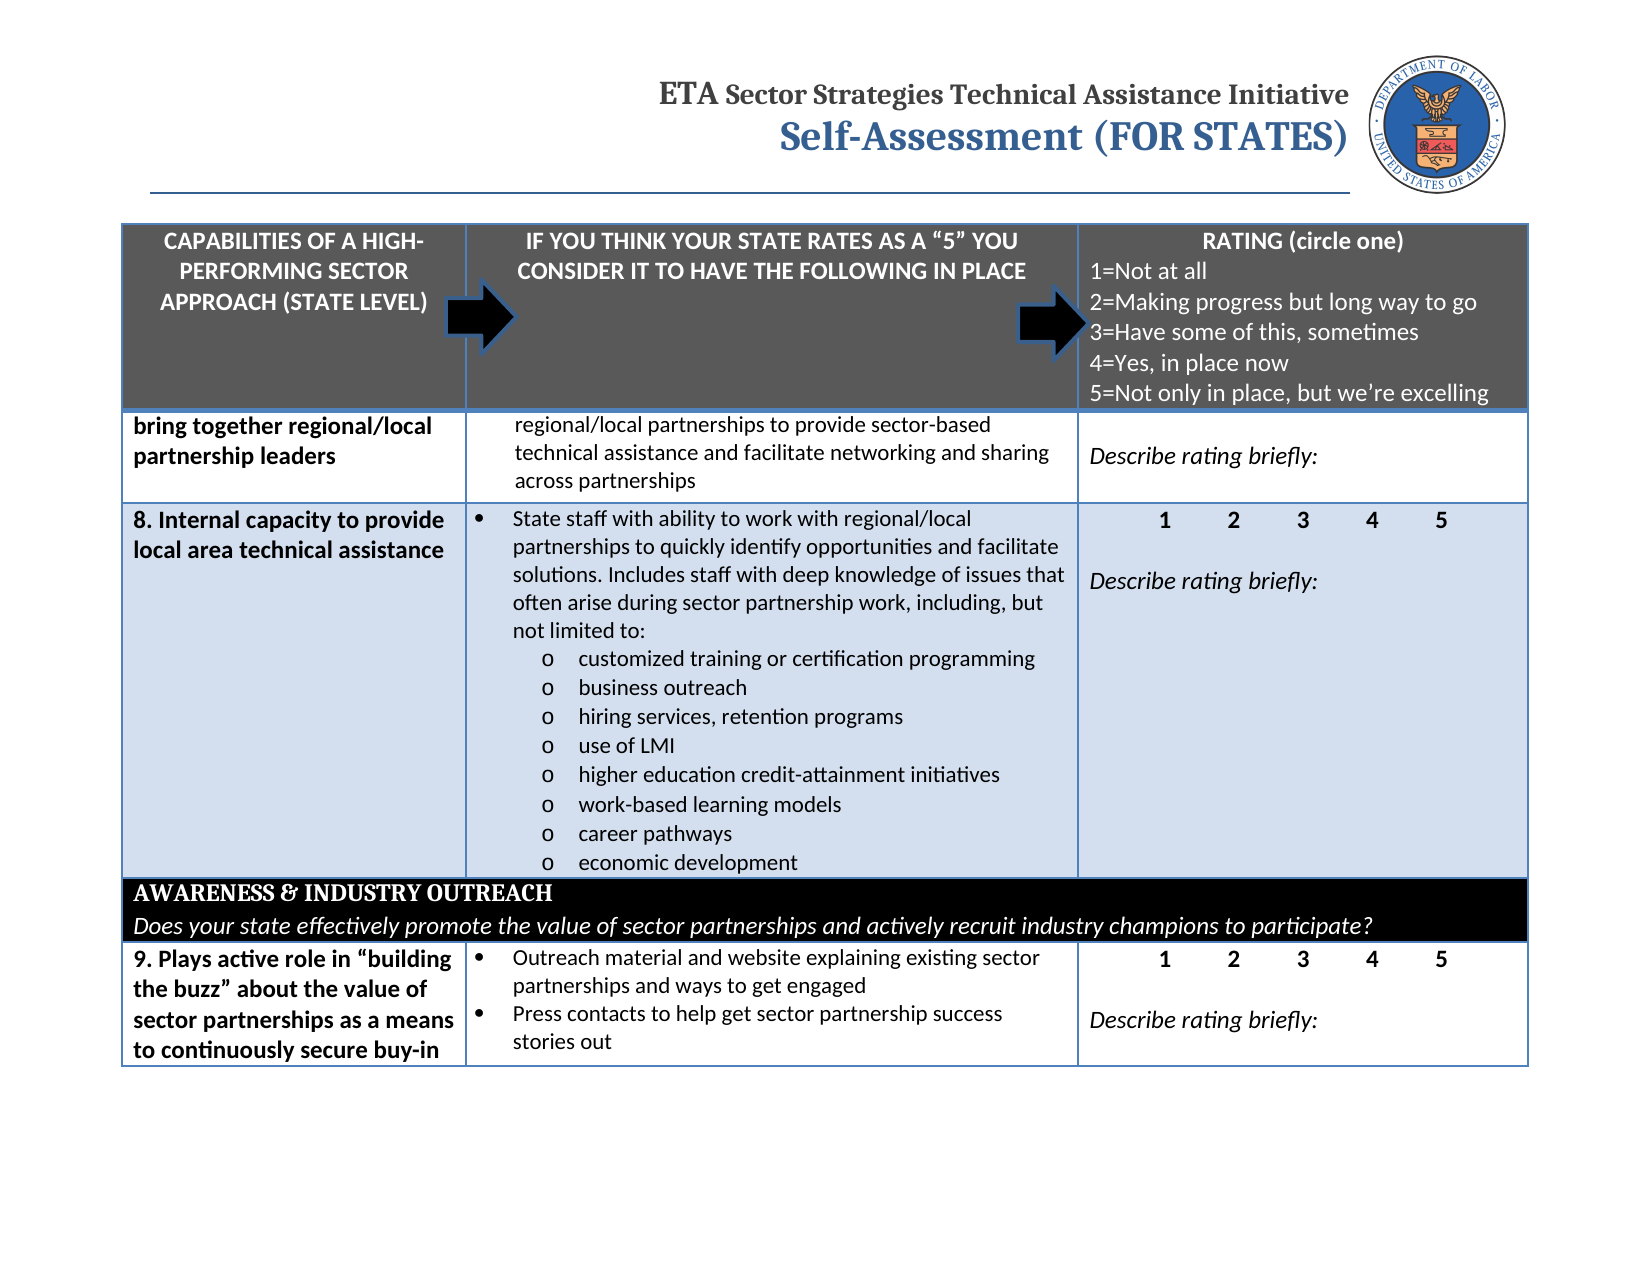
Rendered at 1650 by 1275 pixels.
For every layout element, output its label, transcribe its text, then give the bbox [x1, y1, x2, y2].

table_cell 9. Plays active role in “building the buzz” about the value of sector partnerships as a means to continuously secure buy-in [123, 943, 465, 1065]
table_cell 8. Internal capacity to provide local area technical assistance [123, 504, 465, 877]
picture [1368, 55, 1506, 194]
table_header CAPABILITIES OF A HIGH-PERFORMING SECTOR APPROACH (STATE LEVEL) [123, 225, 465, 408]
table_cell 7. Vehicles and/or forums to bring together regional/local partnership leaders [123, 413, 465, 502]
table_cell State staff with ability to work with regional/local partnerships to quickly identify opportunities and facilitate solutions. Includes staff with deep knowledge of issues that often arise during sector partnership work, including, but not limited to: customized training or certification programming business outreach hiring services, retention programs use of LMI higher education credit-attainment initiatives work-based learning models career pathways economic development [467, 504, 1077, 877]
table_cell 1 2 3 4 5 Describe rating briefly: [1079, 943, 1527, 1065]
table_cell Regular opportunities (through statewide Sector Academies, summits, or institutes) to convene regional/local partnerships to provide sector-based technical assistance and facilitate networking and sharing across partnerships [467, 413, 1077, 502]
table_cell 1 2 3 4 5 Describe rating briefly: [1079, 504, 1527, 877]
table_cell Outreach material and website explaining existing sector partnerships and ways to get engaged Press contacts to help get sector partnership success stories out [467, 943, 1077, 1065]
table_header RATING (circle one) 1=Not at all 2=Making progress but long way to go 3=Have some of this, sometimes 4=Yes, in place now 5=Not only in place, but we’re excelling [1079, 225, 1527, 408]
table_cell 1 2 3 4 5 Describe rating briefly: [1079, 413, 1527, 502]
table_header IF YOU THINK YOUR STATE RATES AS A “5” YOU CONSIDER IT TO HAVE THE FOLLOWING IN PLACE [467, 225, 1077, 408]
table_cell AWARENESS & INDUSTRY OUTREACH Does your state effectively promote the value of sector partnerships and actively recruit industry champions to participate? [123, 879, 1527, 941]
